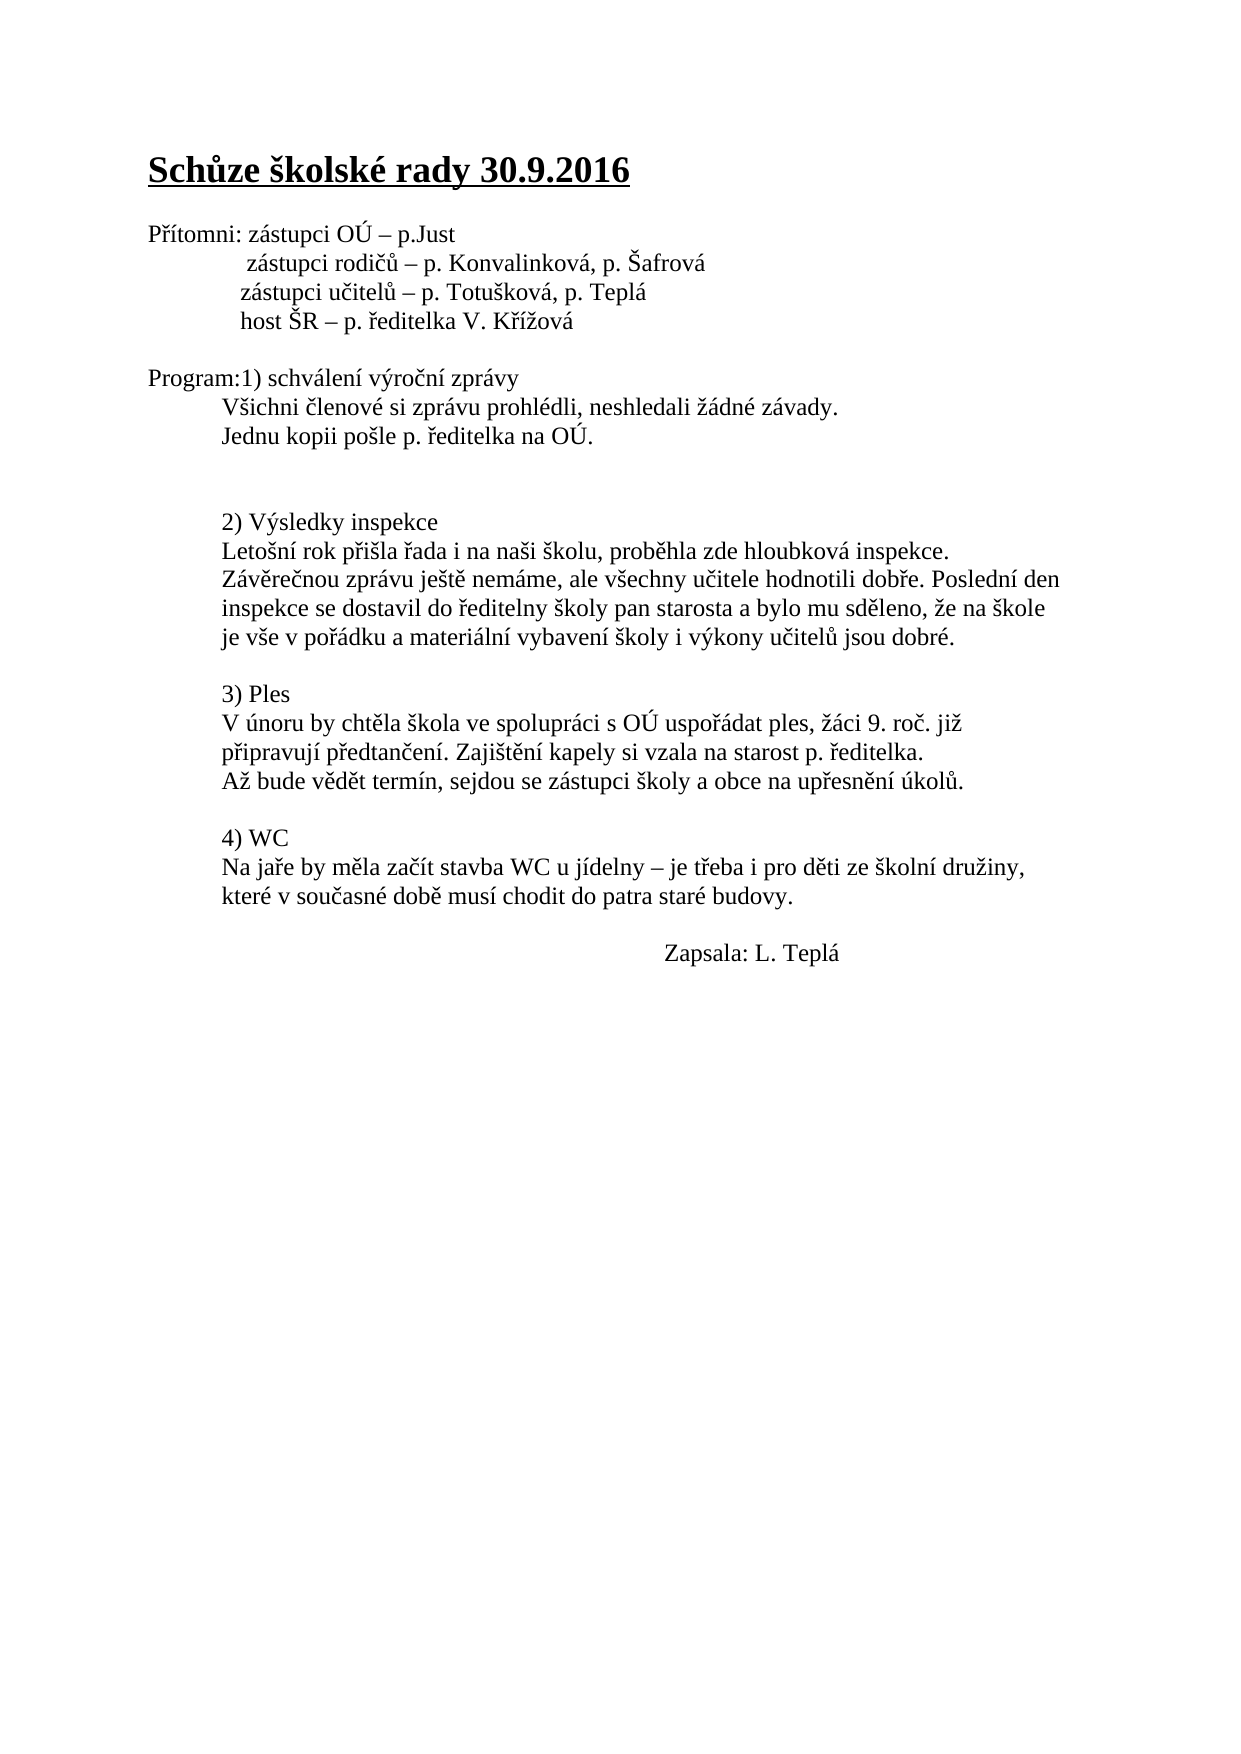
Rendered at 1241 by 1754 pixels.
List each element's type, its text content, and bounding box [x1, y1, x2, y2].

text 3) Ples [148, 679, 1093, 708]
text je vše v pořádku a materiální vybavení školy i výkony učitelů jsou dobré. [148, 622, 1093, 651]
text host ŠR – p. ředitelka V. Křížová [148, 306, 1093, 334]
text které v současné době musí chodit do patra staré budovy. [148, 881, 1093, 909]
text připravují předtančení. Zajištění kapely si vzala na starost p. ředitelka. [148, 737, 1093, 766]
text inspekce se dostavil do ředitelny školy pan starosta a bylo mu sděleno, že na škole [148, 593, 1093, 622]
text Zapsala: L. Teplá [148, 938, 1093, 967]
text 4) WC [148, 823, 1093, 852]
text Až bude vědět termín, sejdou se zástupci školy a obce na upřesnění úkolů. [148, 766, 1093, 794]
text Schůze školské rady 30.9.2016 [148, 148, 1093, 191]
text Jednu kopii pošle p. ředitelka na OÚ. [148, 421, 1093, 449]
text Na jaře by měla začít stavba WC u jídelny – je třeba i pro děti ze školní družiny, [148, 852, 1093, 881]
text Program:1) schválení výroční zprávy [148, 363, 1093, 392]
text 2) Výsledky inspekce [148, 507, 1093, 536]
text Všichni členové si zprávu prohlédli, neshledali žádné závady. [148, 392, 1093, 421]
text Závěrečnou zprávu ještě nemáme, ale všechny učitele hodnotili dobře. Poslední den [148, 564, 1093, 593]
text Letošní rok přišla řada i na naši školu, proběhla zde hloubková inspekce. [148, 536, 1093, 564]
text Přítomni: zástupci OÚ – p.Just [148, 219, 1093, 248]
text V únoru by chtěla škola ve spolupráci s OÚ uspořádat ples, žáci 9. roč. již [148, 708, 1093, 737]
text zástupci rodičů – p. Konvalinková, p. Šafrová [148, 248, 1093, 277]
text zástupci učitelů – p. Totušková, p. Teplá [148, 277, 1093, 306]
